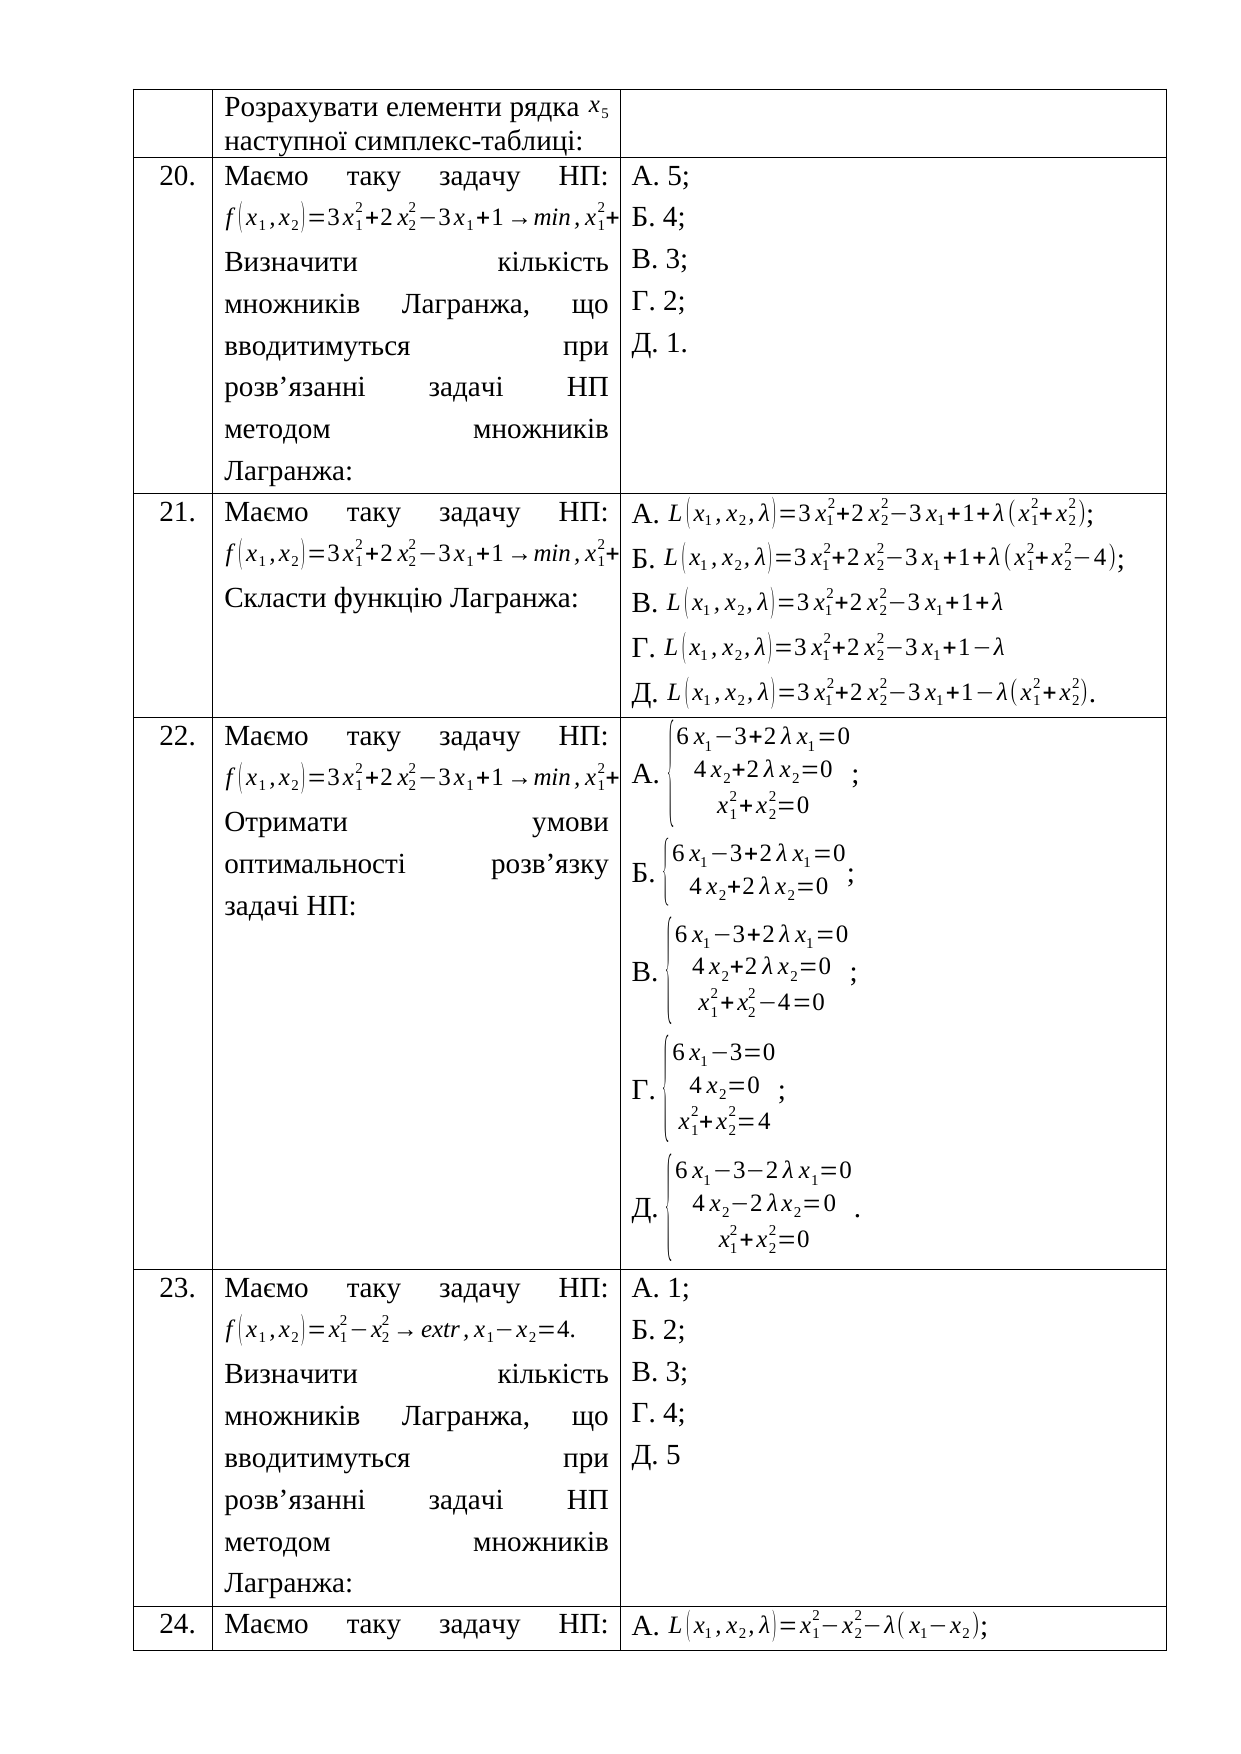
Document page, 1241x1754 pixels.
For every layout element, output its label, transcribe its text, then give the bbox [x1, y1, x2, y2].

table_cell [621, 90, 1166, 157]
table_cell [134, 90, 212, 157]
table_cell [134, 718, 212, 1269]
table_cell Маємо таку задачу НП: Визначити кількість множників Лагранжа, що вводитимуться при розв’язанні задачі НП методом множників Лагранжа: [213, 1270, 620, 1606]
table_cell А. 1; Б. 2; В. 3; Г. 4; Д. 5 [621, 1270, 1166, 1606]
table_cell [213, 90, 620, 157]
table_cell [134, 1607, 212, 1650]
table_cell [213, 1607, 620, 1650]
table_cell А. 5; Б. 4; В. 3; Г. 2; Д. 1. [621, 158, 1166, 493]
table_cell Маємо таку задачу НП: Отримати умови оптимальності розв’язку задачі НП: [213, 718, 620, 1269]
table_cell А. ; Б. ; В. Г. Д. . [621, 494, 1166, 717]
table_cell [134, 1270, 212, 1606]
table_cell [621, 1607, 1166, 1650]
table_cell [134, 158, 212, 493]
table_cell Маємо таку задачу НП: Скласти функцію Лагранжа: [213, 494, 620, 717]
table_cell А. ; Б. ; В. ; Г. ; Д. . [621, 718, 1166, 1269]
table_cell [134, 494, 212, 717]
table_cell Маємо таку задачу НП: Визначити кількість множників Лагранжа, що вводитимуться при розв’язанні задачі НП методом множників Лагранжа: [213, 158, 620, 493]
